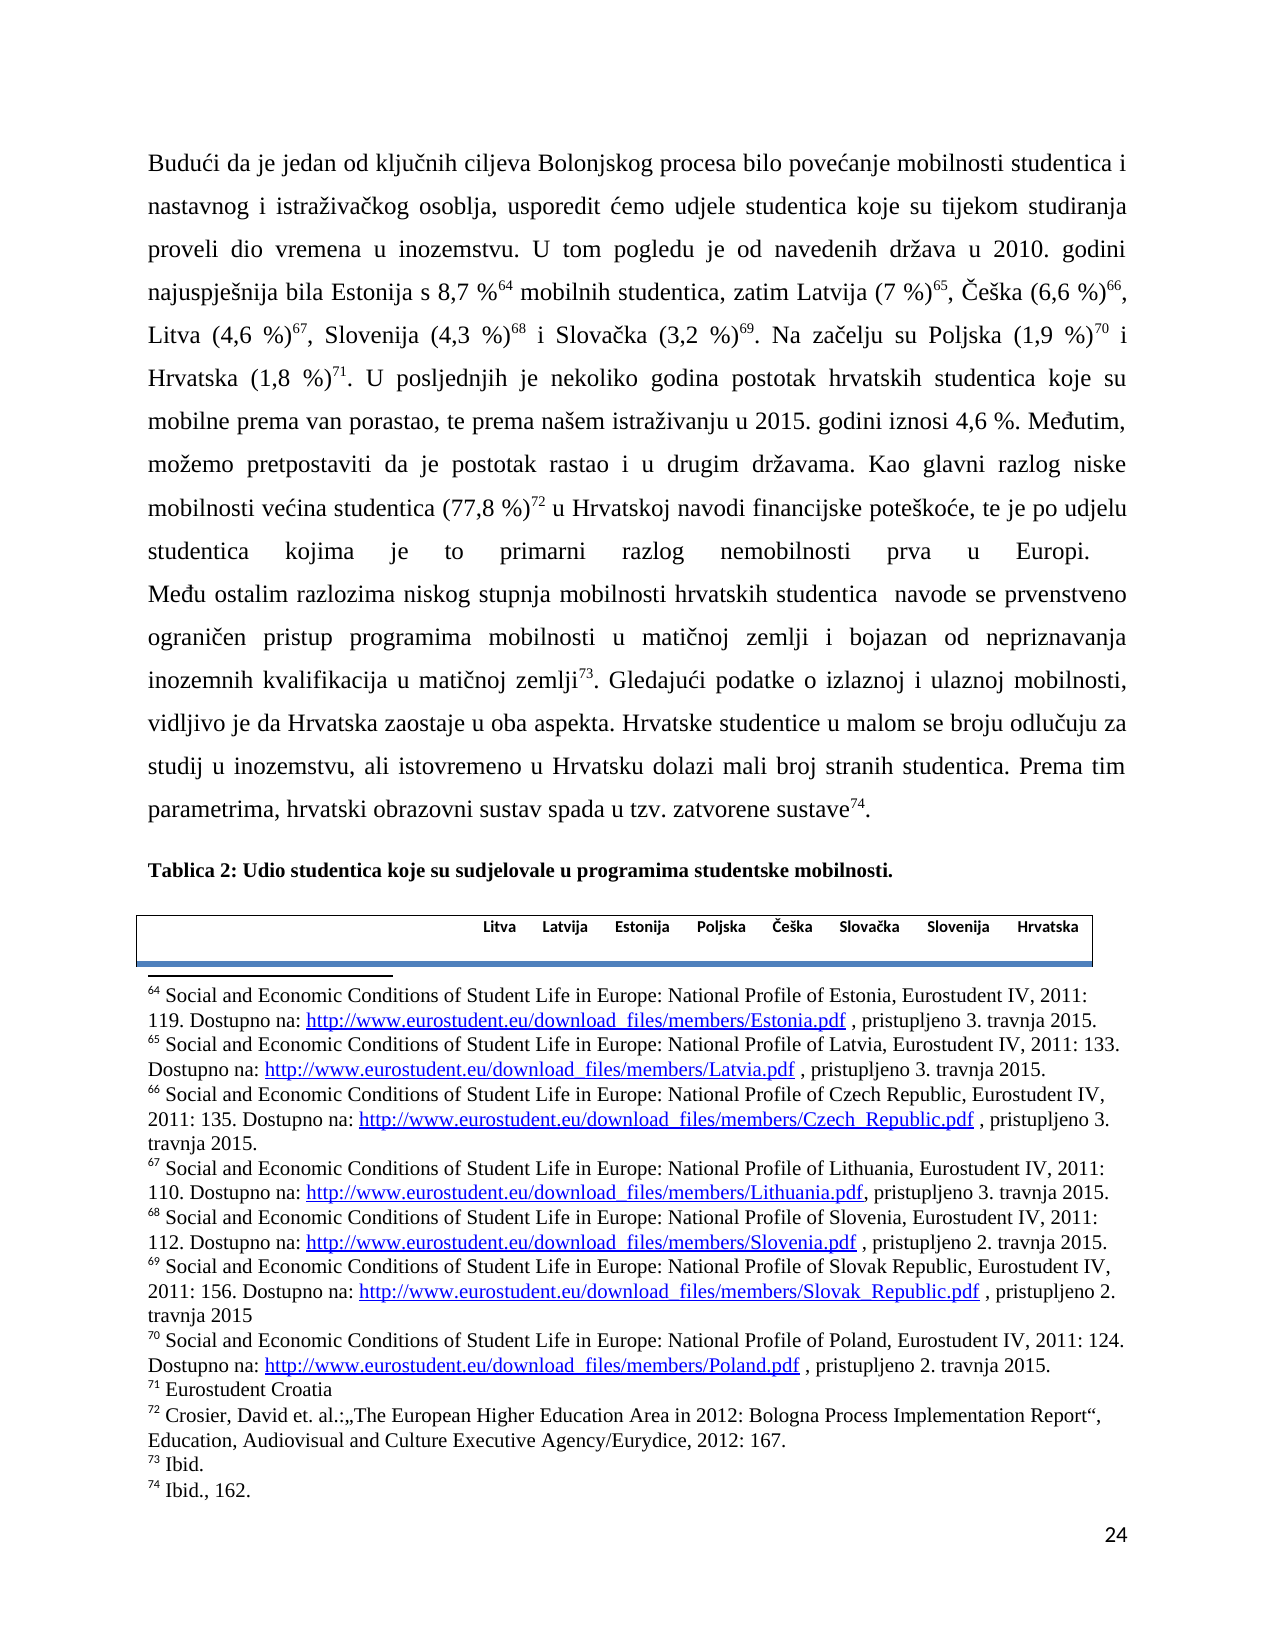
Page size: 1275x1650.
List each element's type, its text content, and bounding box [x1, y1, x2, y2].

table_header Estonija [601, 916, 683, 961]
table_header Hrvatska [1004, 916, 1092, 961]
table_header Češka [759, 916, 826, 961]
text Tablica 2: Udio studentica koje su sudjelovale u programima studentske mobilnosti. [148, 858, 1127, 882]
text Budući da je jedan od ključnih ciljeva Bolonjskog procesa bilo povećanje mobilnosti studentica i nastavnog i istraživačkog osoblja, usporedit ćemo udjele studentica koje su tijekom studiranja proveli dio vremena u inozemstvu. U tom pogledu je od navedenih država u 2010. godini najuspješnija bila Estonija s 8,7 % mobilnih studentica, zatim Latvija (7 %), Češka (6,6 %), Litva (4,6 %), Slovenija (4,3 %) i Slovačka (3,2 %). Na začelju su Poljska (1,9 %) i Hrvatska (1,8 %). U posljednjih je nekoliko godina postotak hrvatskih studentica koje su mobilne prema van porastao, te prema našem istraživanju u 2015. godini iznosi 4,6 %. Međutim, možemo pretpostaviti da je postotak rastao i u drugim državama. Kao glavni razlog niske mobilnosti većina studentica (77,8 %) u Hrvatskoj navodi financijske poteškoće, te je po udjelu studentica kojima je to primarni razlog nemobilnosti prva u Europi. Među ostalim razlozima niskog stupnja mobilnosti hrvatskih studentica navode se prvenstveno ograničen pristup programima mobilnosti u matičnoj zemlji i bojazan od nepriznavanja inozemnih kvalifikacija u matičnoj zemlji. Gledajući podatke o izlaznoj i ulaznoj mobilnosti, vidljivo je da Hrvatska zaostaje u oba aspekta. Hrvatske studentice u malom se broju odlučuju za studij u inozemstvu, ali istovremeno u Hrvatsku dolazi mali broj stranih studentica. Prema tim parametrima, hrvatski obrazovni sustav spada u tzv. zatvorene sustave. [148, 148, 1127, 823]
table_header Slovenija [913, 916, 1004, 961]
table_header [137, 916, 470, 961]
table_header Poljska [683, 916, 759, 961]
table_header Slovačka [826, 916, 913, 961]
table_header Latvija [529, 916, 601, 961]
table_header Litva [470, 916, 529, 961]
